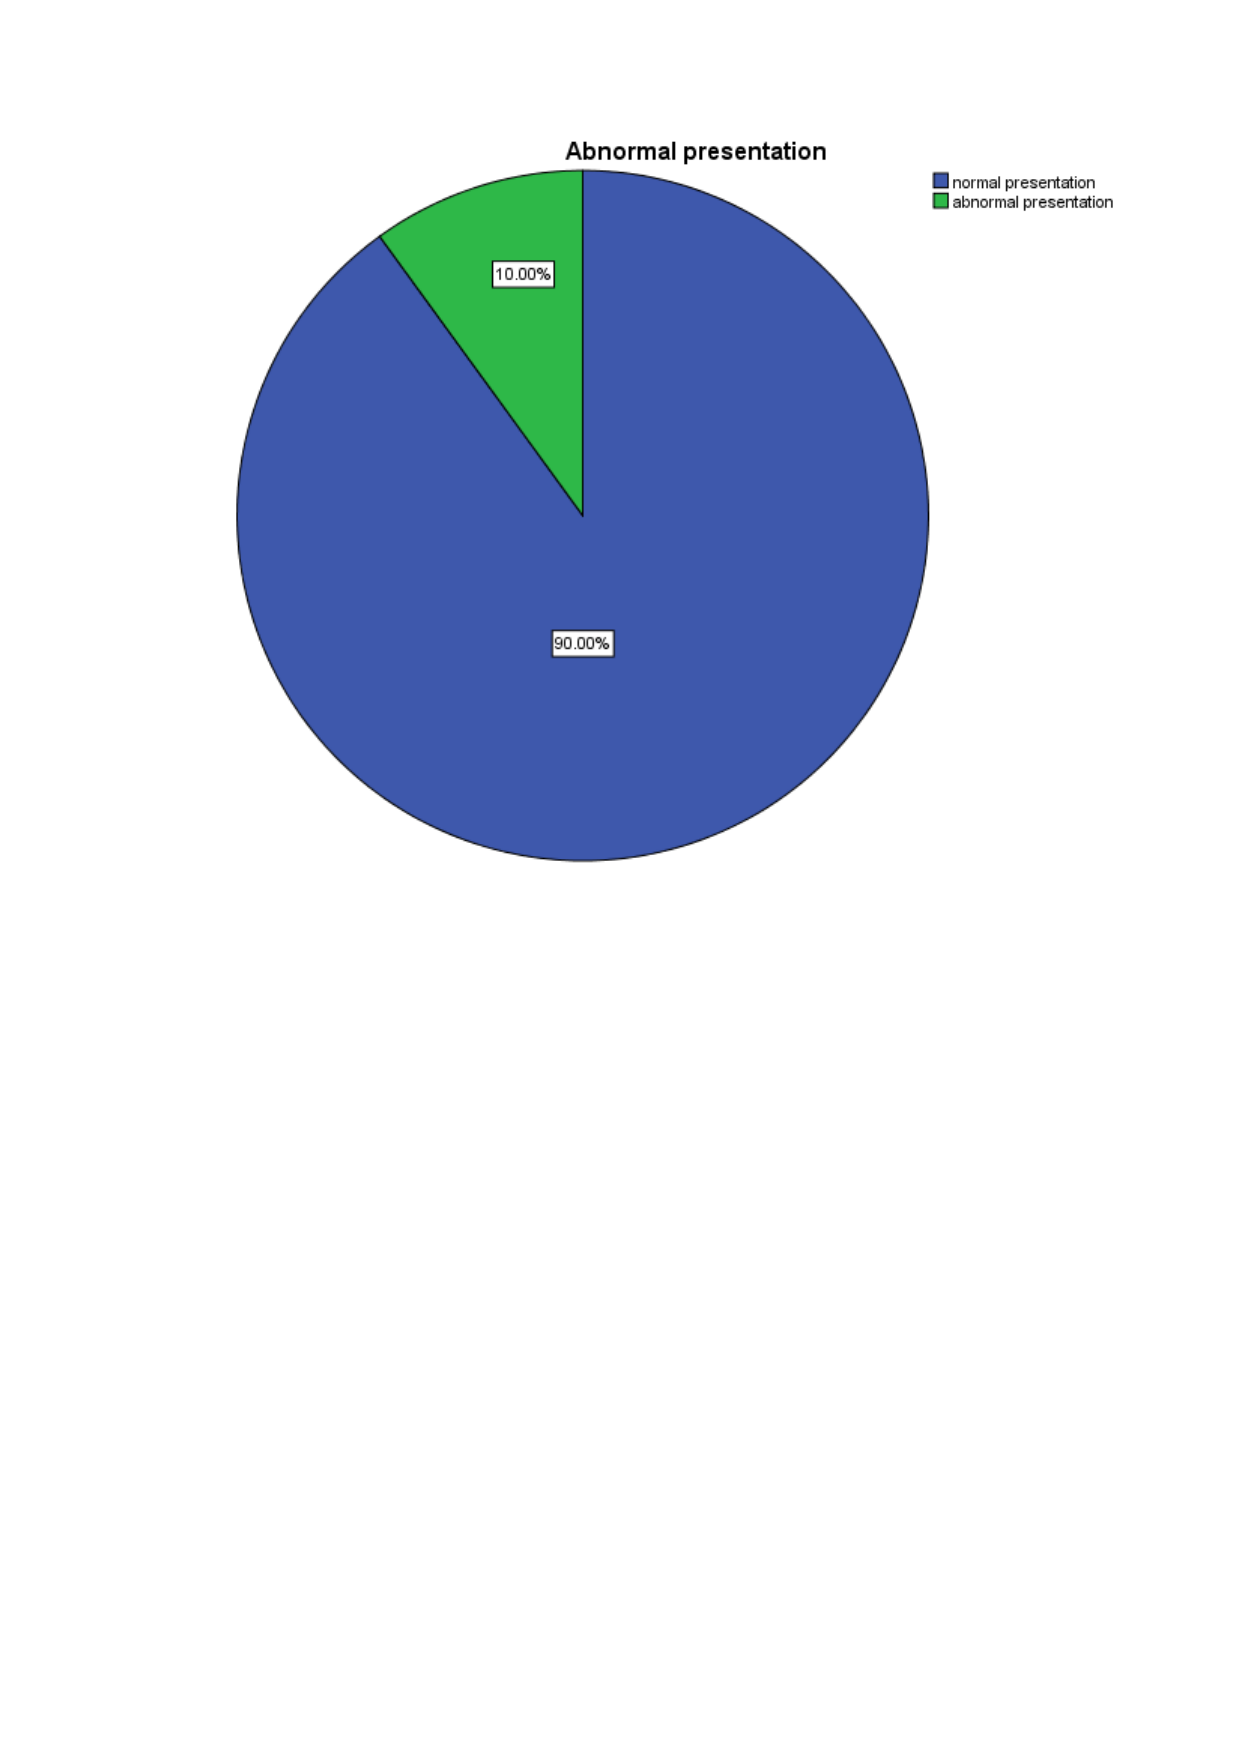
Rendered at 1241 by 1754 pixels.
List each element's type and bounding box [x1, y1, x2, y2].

picture [226, 118, 1167, 870]
